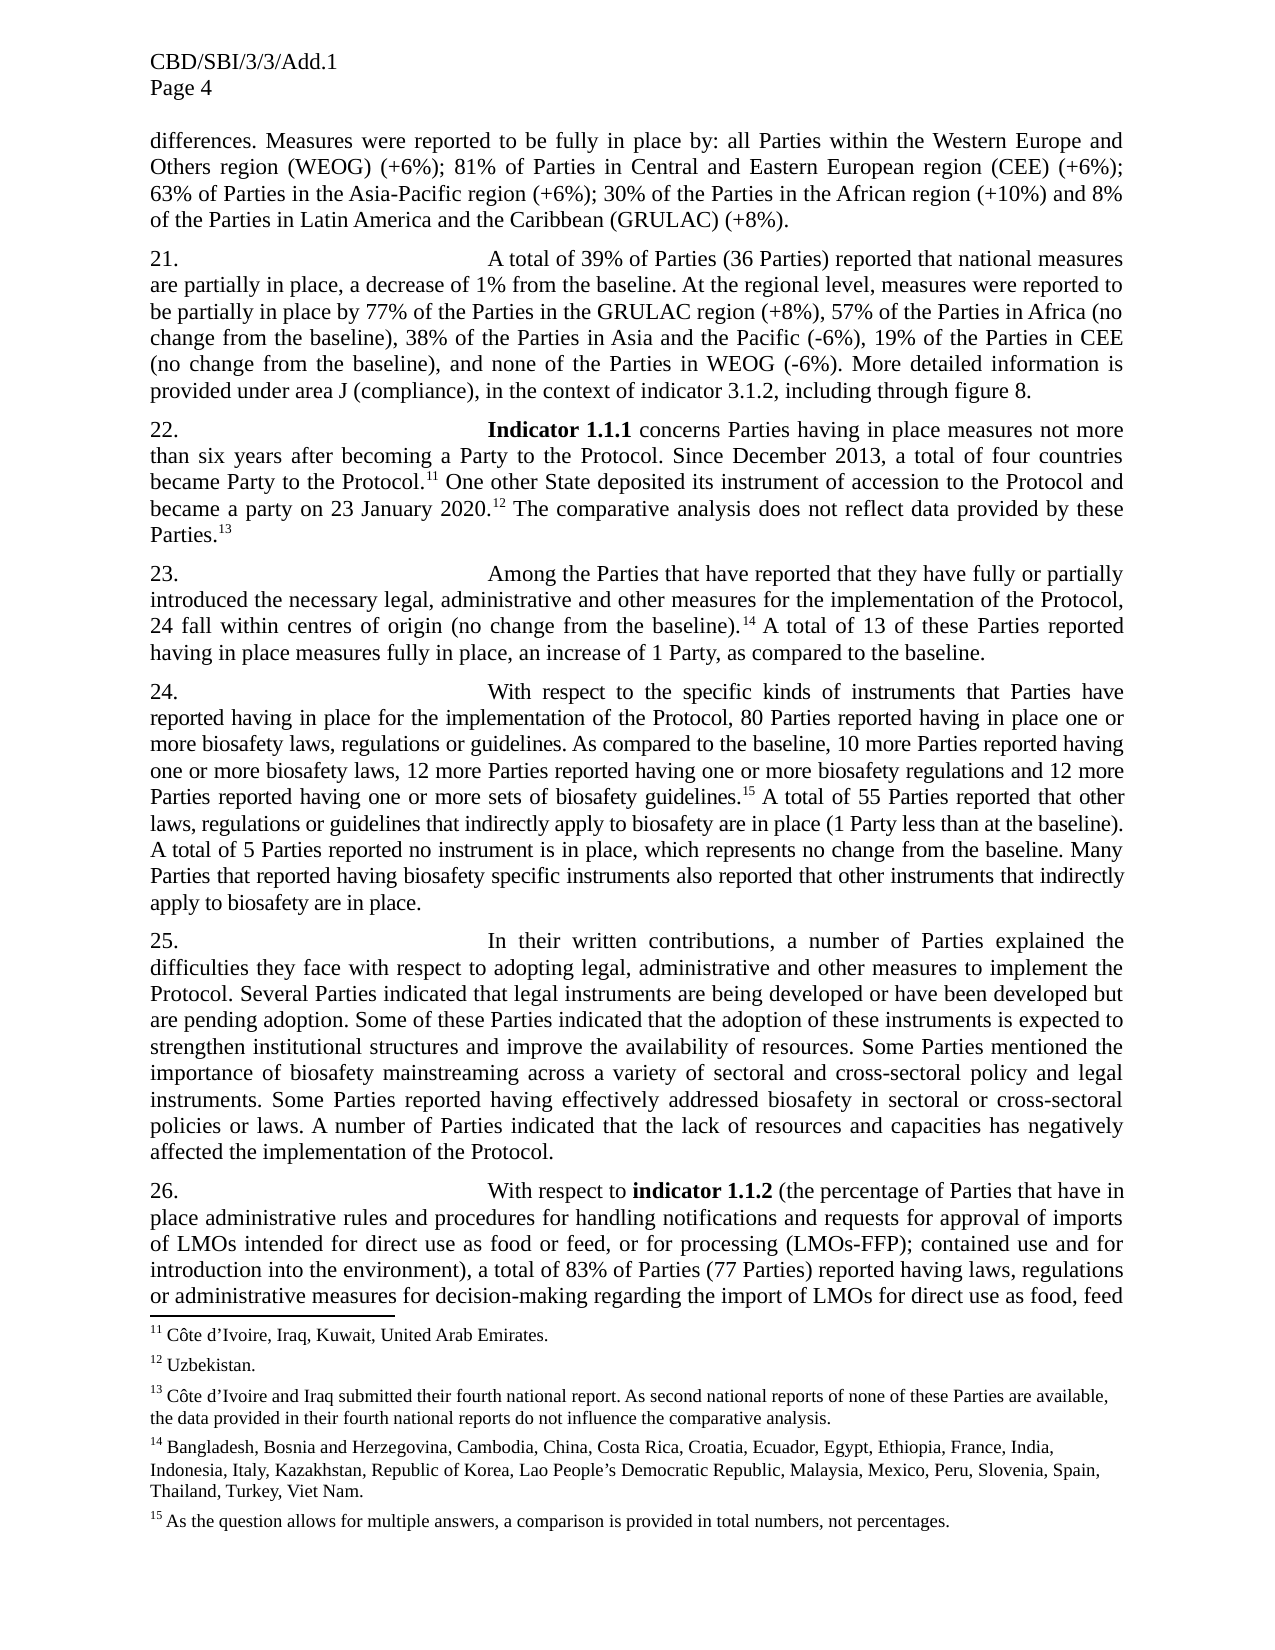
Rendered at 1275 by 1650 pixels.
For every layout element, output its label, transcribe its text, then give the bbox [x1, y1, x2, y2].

list With respect to the specific kinds of instruments that Parties have reported having in place for the implementation of the Protocol, 80 Parties reported having in place one or more biosafety laws, regulations or guidelines. As compared to the baseline, 10 more Parties reported having one or more biosafety laws, 12 more Parties reported having one or more biosafety regulations and 12 more Parties reported having one or more sets of biosafety guidelines. A total of 55 Parties reported that other laws, regulations or guidelines that indirectly apply to biosafety are in place (1 Party less than at the baseline). A total of 5 Parties reported no instrument is in place, which represents no change from the baseline. Many Parties that reported having biosafety specific instruments also reported that other instruments that indirectly apply to biosafety are in place. [150, 678, 1125, 915]
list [150, 1177, 1125, 1309]
list Among the Parties that have reported that they have fully or partially introduced the necessary legal, administrative and other measures for the implementation of the Protocol, 24 fall within centres of origin (no change from the baseline). A total of 13 of these Parties reported having in place measures fully in place, an increase of 1 Party, as compared to the baseline. [150, 560, 1125, 665]
list Indicator 1.1.1 concerns Parties having in place measures not more than six years after becoming a Party to the Protocol. Since December 2013, a total of four countries became Party to the Protocol. One other State deposited its instrument of accession to the Protocol and became a party on 23 January 2020. The comparative analysis does not reflect data provided by these Parties. [150, 416, 1125, 547]
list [150, 127, 1125, 232]
list A total of 39% of Parties (36 Parties) reported that national measures are partially in place, a decrease of 1% from the baseline. At the regional level, measures were reported to be partially in place by 77% of the Parties in the GRULAC region (+8%), 57% of the Parties in Africa (no change from the baseline), 38% of the Parties in Asia and the Pacific (-6%), 19% of the Parties in CEE (no change from the baseline), and none of the Parties in WEOG (-6%). More detailed information is provided under area J (compliance), in the context of indicator 3.1.2, including through figure 8. [150, 245, 1125, 403]
list In their written contributions, a number of Parties explained the difficulties they face with respect to adopting legal, administrative and other measures to implement the Protocol. Several Parties indicated that legal instruments are being developed or have been developed but are pending adoption. Some of these Parties indicated that the adoption of these instruments is expected to strengthen institutional structures and improve the availability of resources. Some Parties mentioned the importance of biosafety mainstreaming across a variety of sectoral and cross-sectoral policy and legal instruments. Some Parties reported having effectively addressed biosafety in sectoral or cross-sectoral policies or laws. A number of Parties indicated that the lack of resources and capacities has negatively affected the implementation of the Protocol. [150, 927, 1125, 1165]
